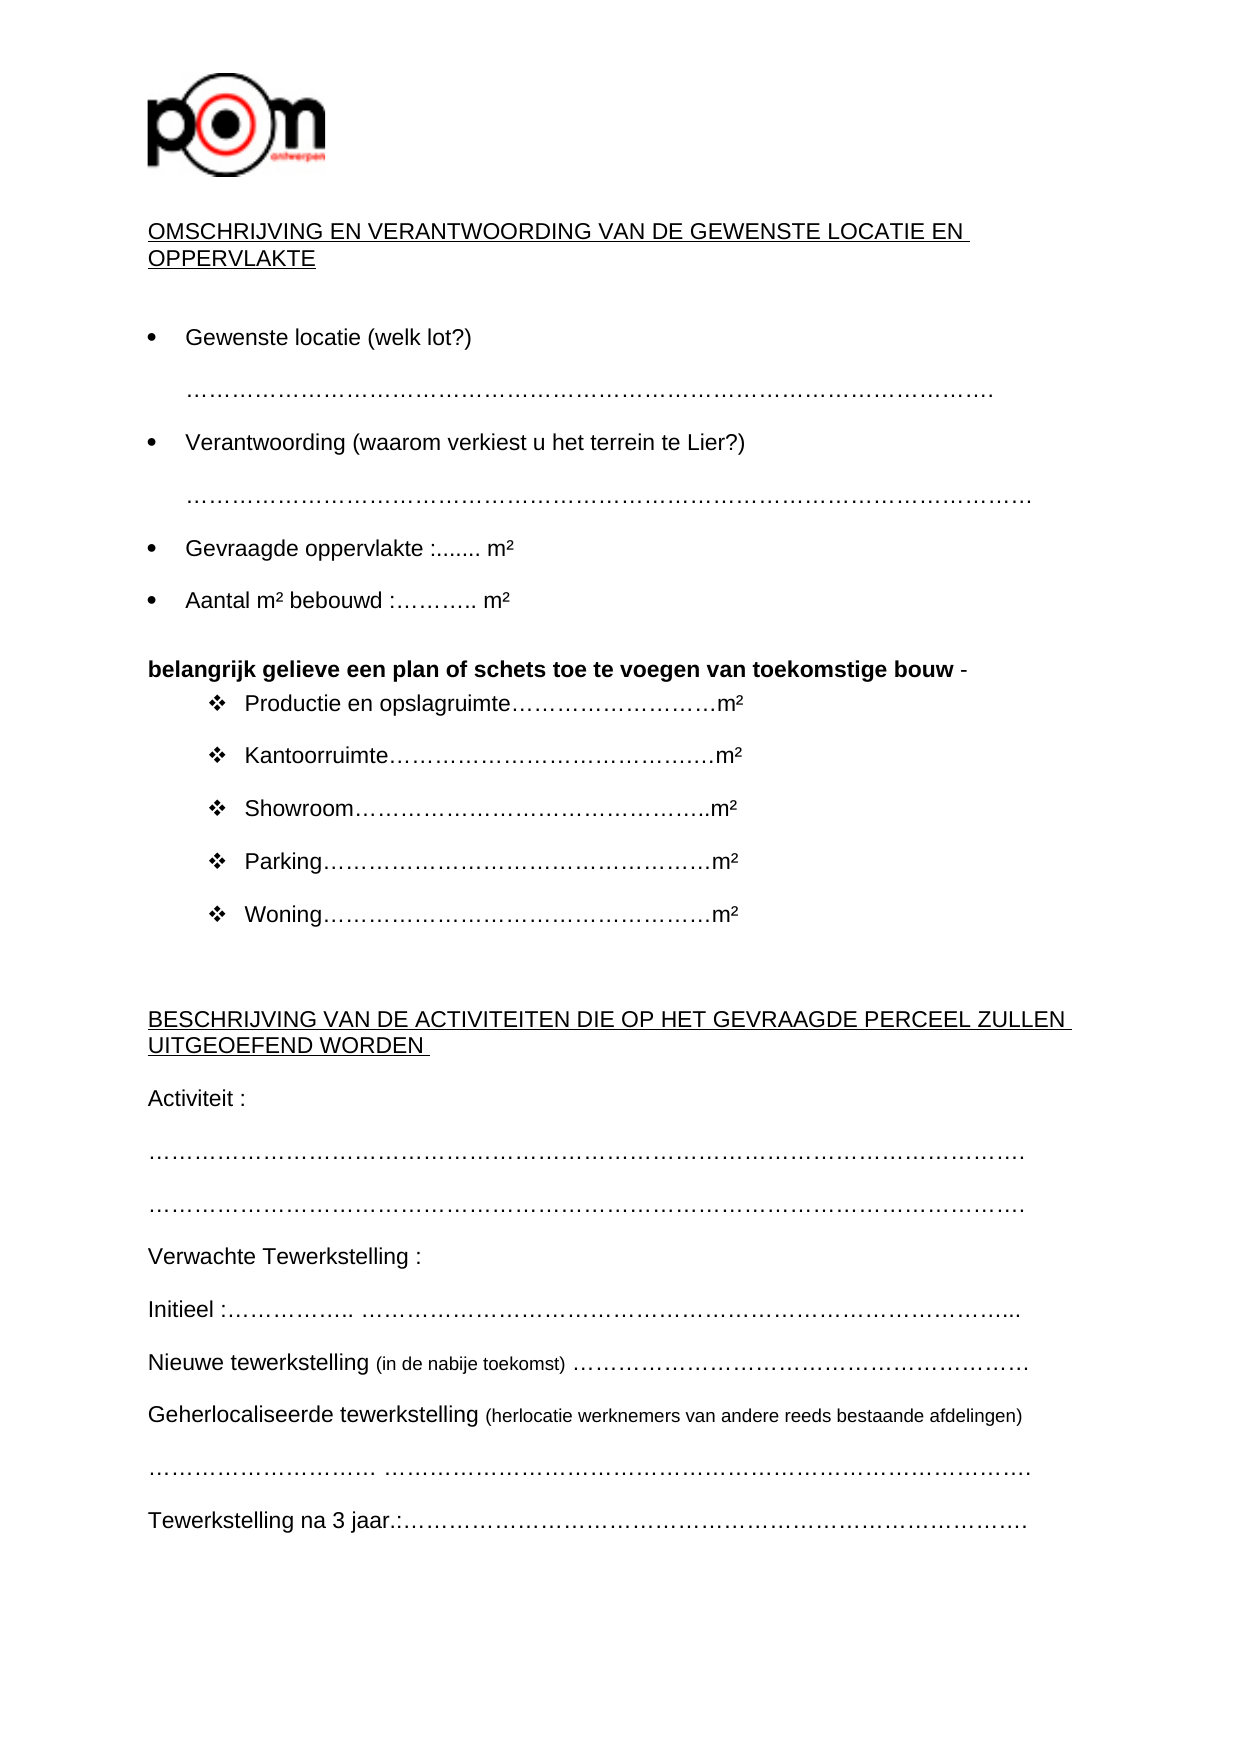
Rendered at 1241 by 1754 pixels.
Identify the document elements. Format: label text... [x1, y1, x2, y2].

text Nieuwe tewerkstelling (in de nabije toekomst) …………………………………………………… [148, 1349, 1093, 1375]
list Productie en opslagruimte………………………m² [207, 690, 1093, 716]
list Kantoorruimte………………………………….…m² [207, 742, 1093, 769]
text OMSCHRIJVING EN VERANTWOORDING VAN DE GEWENSTE LOCATIE EN OPPERVLAKTE [148, 218, 1093, 271]
list Verantwoording (waarom verkiest u het terrein te Lier?) [148, 429, 1093, 456]
list Gewenste locatie (welk lot?) [148, 324, 1093, 350]
list Woning……………………………………………m² [207, 901, 1093, 927]
text BESCHRIJVING VAN DE ACTIVITEITEN DIE OP HET GEVRAAGDE PERCEEL ZULLEN UITGEOEFEND WORDEN [148, 1006, 1093, 1059]
text Initieel :…………….. …………………………………………………………………………... [148, 1296, 1093, 1322]
text Tewerkstelling na 3 jaar.:………………………………………………………………………. [148, 1507, 1093, 1533]
text ……………………………………………………………………………………………. [185, 376, 1093, 403]
list Gevraagde oppervlakte :....... m² [148, 534, 1093, 561]
text ……………………………………………………………………………………………………. [148, 1191, 1093, 1217]
list Aantal m² bebouwd :……….. m² [148, 587, 1093, 614]
text belangrijk gelieve een plan of schets toe te voegen van toekomstige bouw - [148, 656, 1093, 682]
picture [147, 73, 325, 177]
text ……………………………………………………………………………………………………. [148, 1138, 1093, 1164]
text Geherlocaliseerde tewerkstelling (herlocatie werknemers van andere reeds bestaande afdelingen) [148, 1401, 1093, 1428]
text ………………………………………………………………………………………………… [185, 482, 1093, 508]
list Parking……………………………………………m² [207, 848, 1093, 874]
text Activiteit : [148, 1085, 1093, 1111]
text Verwachte Tewerkstelling : [148, 1243, 1093, 1269]
list Showroom………………………………………..m² [207, 795, 1093, 822]
text ………………………… …………………………………………………………………………. [148, 1454, 1093, 1480]
